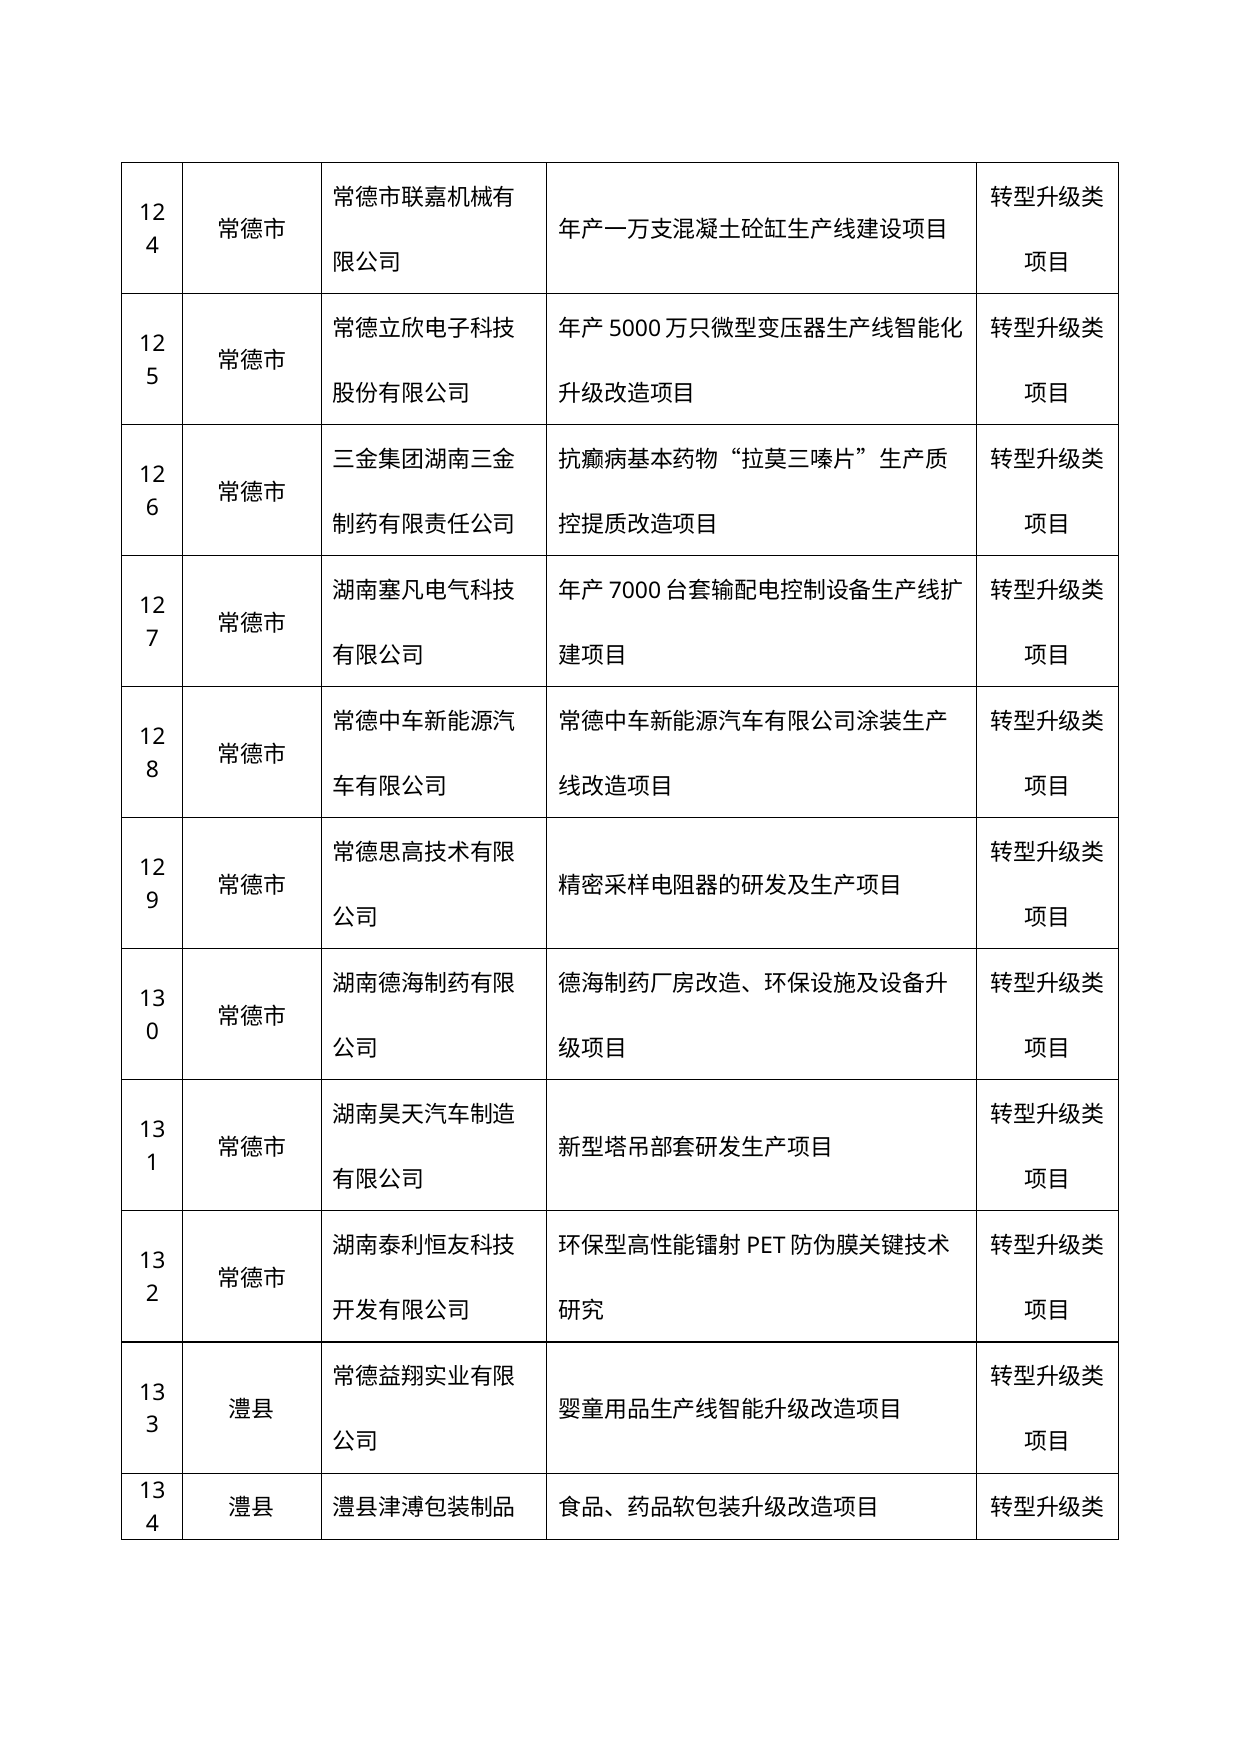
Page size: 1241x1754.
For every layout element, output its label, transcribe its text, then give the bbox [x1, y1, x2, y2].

table_cell 精密采样电阻器的研发及生产项目 [547, 818, 976, 948]
table_cell 婴童用品生产线智能升级改造项目 [547, 1343, 976, 1472]
table_cell 常德市联嘉机械有限公司 [322, 163, 546, 293]
table_cell 转型升级类项目 [977, 425, 1118, 555]
table_cell 转型升级类项目 [977, 687, 1118, 817]
table_cell 年产7000台套输配电控制设备生产线扩建项目 [547, 556, 976, 686]
table_cell 134 [122, 1474, 182, 1538]
table_cell 127 [122, 556, 182, 686]
table_cell 澧县 [183, 1474, 321, 1538]
table_cell 常德市 [183, 556, 321, 686]
table_cell 三金集团湖南三金制药有限责任公司 [322, 425, 546, 555]
table_cell 常德市 [183, 949, 321, 1079]
table_cell 常德市 [183, 1211, 321, 1341]
table_cell 132 [122, 1211, 182, 1341]
table_cell 抗癫病基本药物“拉莫三嗪片”生产质控提质改造项目 [547, 425, 976, 555]
table_cell 常德益翔实业有限公司 [322, 1343, 546, 1472]
table_cell 126 [122, 425, 182, 555]
table_cell 转型升级类项目 [977, 949, 1118, 1079]
table_cell 澧县 [183, 1343, 321, 1472]
table_cell 转型升级类项目 [977, 556, 1118, 686]
table_cell 转型升级类项目 [977, 1080, 1118, 1210]
table_cell 131 [122, 1080, 182, 1210]
table_cell 湖南泰利恒友科技开发有限公司 [322, 1211, 546, 1341]
table_cell 转型升级类项目 [977, 1343, 1118, 1472]
table_cell 环保型高性能镭射PET防伪膜关键技术研究 [547, 1211, 976, 1341]
table_cell 转型升级类项目 [977, 163, 1118, 293]
table_cell 年产一万支混凝土砼缸生产线建设项目 [547, 163, 976, 293]
table_cell 转型升级类项目 [977, 294, 1118, 424]
table_cell 湖南塞凡电气科技有限公司 [322, 556, 546, 686]
table_cell 常德市 [183, 687, 321, 817]
table_cell 年产5000万只微型变压器生产线智能化升级改造项目 [547, 294, 976, 424]
table_cell 常德市 [183, 818, 321, 948]
table_cell 常德市 [183, 163, 321, 293]
table_cell 常德中车新能源汽车有限公司涂装生产线改造项目 [547, 687, 976, 817]
table_cell 转型升级类项目 [977, 818, 1118, 948]
table_cell 常德市 [183, 425, 321, 555]
table_cell 125 [122, 294, 182, 424]
table_cell 湖南昊天汽车制造有限公司 [322, 1080, 546, 1210]
table_cell 常德市 [183, 1080, 321, 1210]
table_cell 130 [122, 949, 182, 1079]
table_cell 129 [122, 818, 182, 948]
table_cell 德海制药厂房改造、环保设施及设备升级项目 [547, 949, 976, 1079]
table_cell 常德中车新能源汽车有限公司 [322, 687, 546, 817]
table_cell 食品、药品软包装升级改造项目 [547, 1474, 976, 1538]
table_cell 133 [122, 1343, 182, 1472]
table_cell 新型塔吊部套研发生产项目 [547, 1080, 976, 1210]
table_cell 转型升级类项目 [977, 1211, 1118, 1341]
table_cell 澧县津溥包装制品有限责任公司 [322, 1474, 546, 1538]
table_cell 常德思高技术有限公司 [322, 818, 546, 948]
table_cell 128 [122, 687, 182, 817]
table_cell 常德立欣电子科技股份有限公司 [322, 294, 546, 424]
table_cell 转型升级类项目 [977, 1474, 1118, 1538]
table_cell 常德市 [183, 294, 321, 424]
table_cell 湖南德海制药有限公司 [322, 949, 546, 1079]
table_cell 124 [122, 163, 182, 293]
